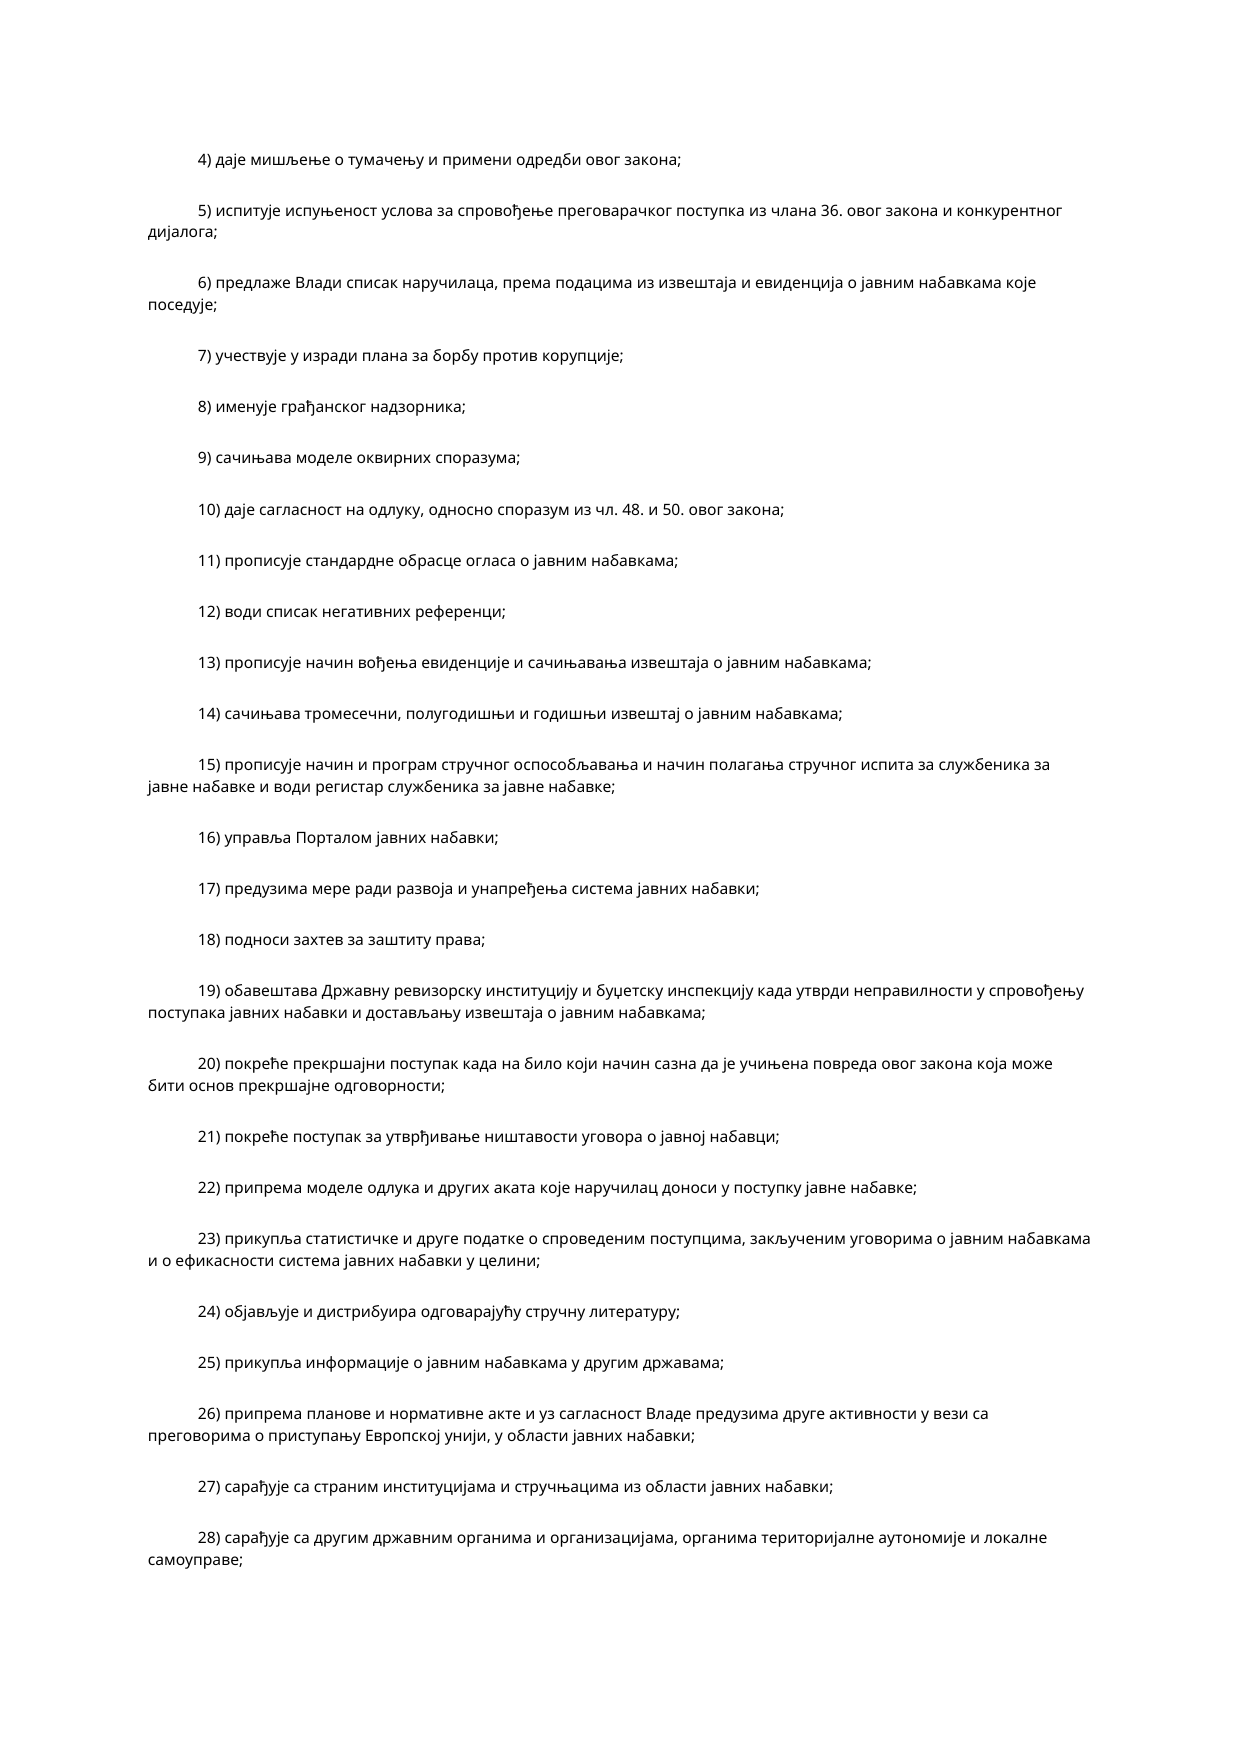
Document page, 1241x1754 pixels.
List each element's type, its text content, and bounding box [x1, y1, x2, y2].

text 21) покреће поступак за утврђивање ништавости уговора о јавној набавци; [148, 1125, 1093, 1147]
text 18) подноси захтев за заштиту права; [148, 928, 1093, 950]
text 7) учествује у изради плана за борбу против корупције; [148, 344, 1093, 366]
text 13) прописује начин вођења евиденције и сачињавања извештаја о јавним набавкама; [148, 651, 1093, 673]
text 26) припрема планове и нормативне акте и уз сагласност Владе предузима друге активности у вези са преговорима о приступању Европској унији, у области јавних набавки; [148, 1402, 1093, 1446]
text 20) покреће прекршајни поступак када на било који начин сазна да је учињена повреда овог закона која може бити основ прекршајне одговорности; [148, 1052, 1093, 1096]
text 10) даје сагласност на одлуку, односно споразум из чл. 48. и 50. овог закона; [148, 498, 1093, 519]
text 23) прикупља статистичке и друге податке о спроведеним поступцима, закљученим уговорима о јавним набавкама и о ефикасности система јавних набавки у целини; [148, 1227, 1093, 1271]
text 4) даје мишљење о тумачењу и примени одредби овог закона; [148, 148, 1093, 169]
text 28) сарађује са другим државним органима и организацијама, органима територијалне аутономије и локалне самоуправе; [148, 1526, 1093, 1569]
text 19) обавештава Државну ревизорску институцију и буџетску инспекцију када утврди неправилности у спровођењу поступака јавних набавки и достављању извештаја о јавним набавкама; [148, 979, 1093, 1023]
text 25) прикупља информације о јавним набавкама у другим државама; [148, 1351, 1093, 1373]
text 11) прописује стандардне обрасце огласа о јавним набавкама; [148, 549, 1093, 571]
text 15) прописује начин и програм стручног оспособљавања и начин полагања стручног испита за службеника за јавне набавке и води регистар службеника за јавне набавке; [148, 753, 1093, 797]
text 16) управља Порталом јавних набавки; [148, 826, 1093, 848]
text 22) припрема моделе одлука и других аката које наручилац доноси у поступку јавне набавке; [148, 1176, 1093, 1198]
text 14) сачињава тромесечни, полугодишњи и годишњи извештај о јавним набавкама; [148, 702, 1093, 724]
text 12) води списак негативних референци; [148, 600, 1093, 622]
text 6) предлаже Влади списак наручилаца, према подацима из извештаја и евиденција о јавним набавкама које поседује; [148, 272, 1093, 315]
text 24) објављује и дистрибуира одговарајућу стручну литературу; [148, 1300, 1093, 1322]
text 17) предузима мере ради развоја и унапређења система јавних набавки; [148, 877, 1093, 899]
text 8) именује грађанског надзорника; [148, 396, 1093, 417]
text 9) сачињава моделе оквирних споразума; [148, 447, 1093, 468]
text 5) испитује испуњеност услова за спровођење преговарачког поступка из члана 36. овог закона и конкурентног дијалога; [148, 199, 1093, 242]
text 27) сарађује са страним институцијама и стручњацима из области јавних набавки; [148, 1475, 1093, 1497]
